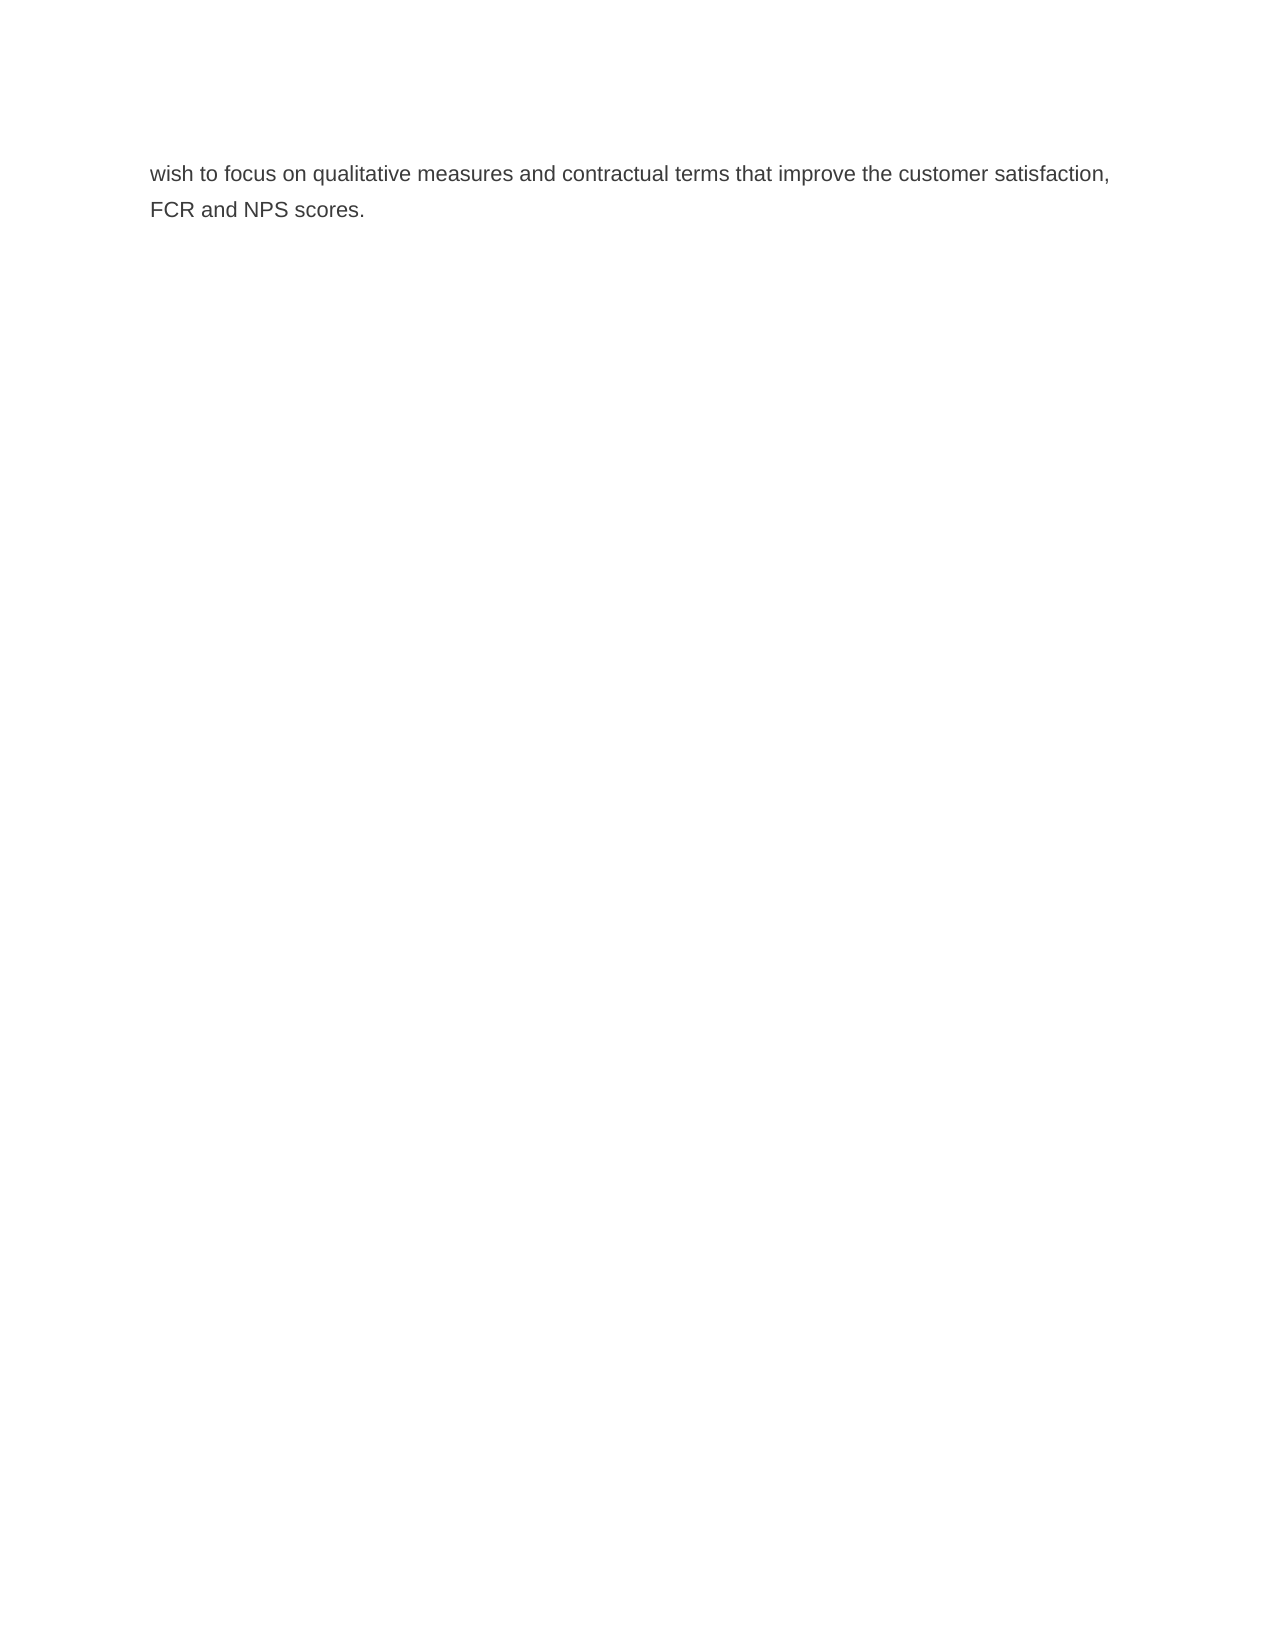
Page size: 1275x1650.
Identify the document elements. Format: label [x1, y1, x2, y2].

text [150, 150, 1125, 222]
